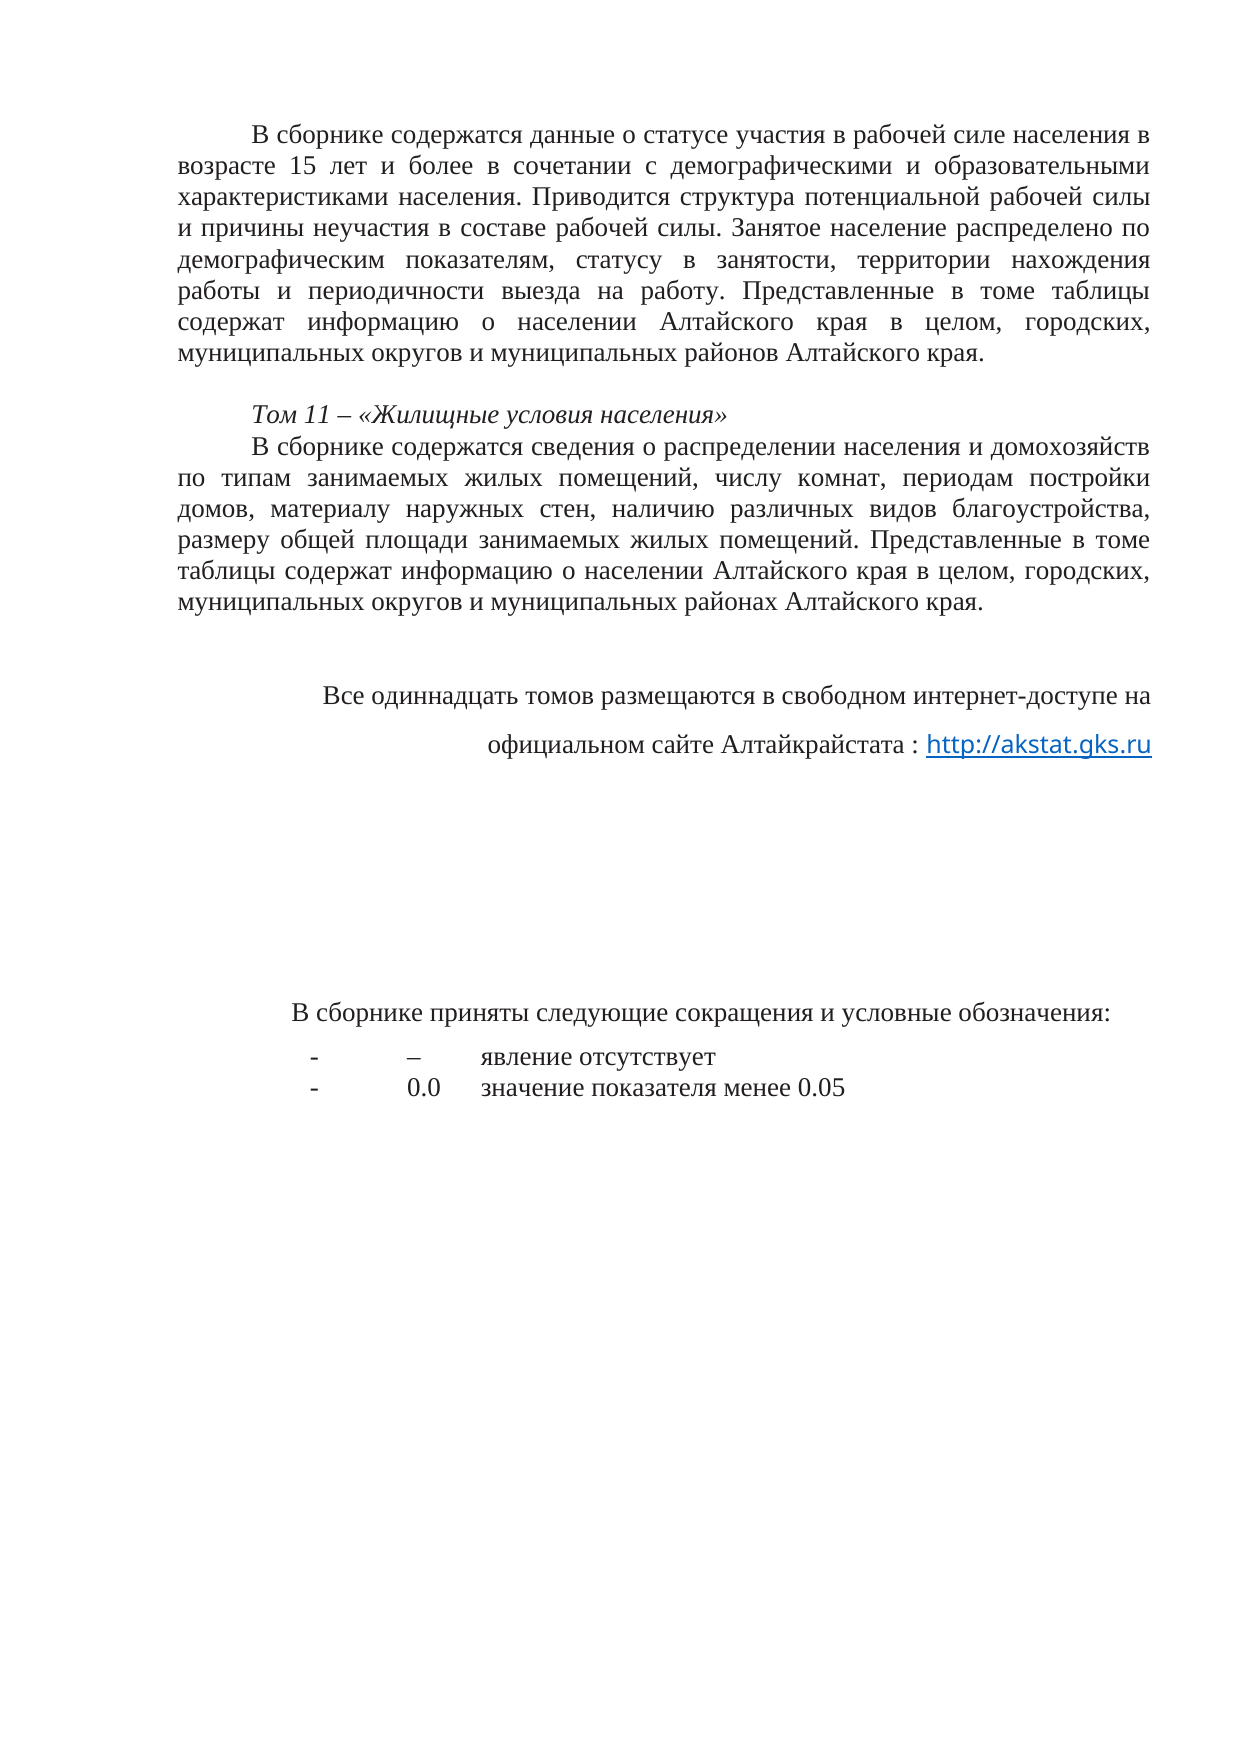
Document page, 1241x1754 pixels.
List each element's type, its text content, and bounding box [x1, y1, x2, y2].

table_cell значение показателя менее 0.05 [469, 1071, 1031, 1102]
text В сборнике приняты следующие сокращения и условные обозначения: [177, 996, 1152, 1027]
text В сборнике содержатся сведения о распределении населения и домохозяйств по типам занимаемых жилых помещений, числу комнат, периодам постройки домов, материалу наружных стен, наличию различных видов благоустройства, размеру общей площади занимаемых жилых помещений. Представленные в томе таблицы содержат информацию о населении Алтайского края в целом, городских, муниципальных округов и муниципальных районах Алтайского края. [177, 429, 1152, 616]
table_cell - [298, 1071, 396, 1102]
table_cell 0.0 [396, 1071, 469, 1102]
table_header - [298, 1027, 396, 1071]
text В сборнике содержатся данные о статусе участия в рабочей силе населения в возрасте 15 лет и более в сочетании с демографическими и образовательными характеристиками населения. Приводится структура потенциальной рабочей силы и причины неучастия в составе рабочей силы. Занятое население распределено по демографическим показателям, статусу в занятости, территории нахождения работы и периодичности выезда на работу. Представленные в томе таблицы содержат информацию о населении Алтайского края в целом, городских, муниципальных округов и муниципальных районов Алтайского края. [177, 118, 1152, 367]
table_header явление отсутствует [469, 1027, 1031, 1071]
table_header – [396, 1027, 469, 1071]
text Все одиннадцать томов размещаются в свободном интернет-доступе на официальном сайте Алтайкрайстата : http://akstat.gks.ru [207, 679, 1152, 761]
text Том 11 – «Жилищные условия населения» [177, 398, 1152, 429]
